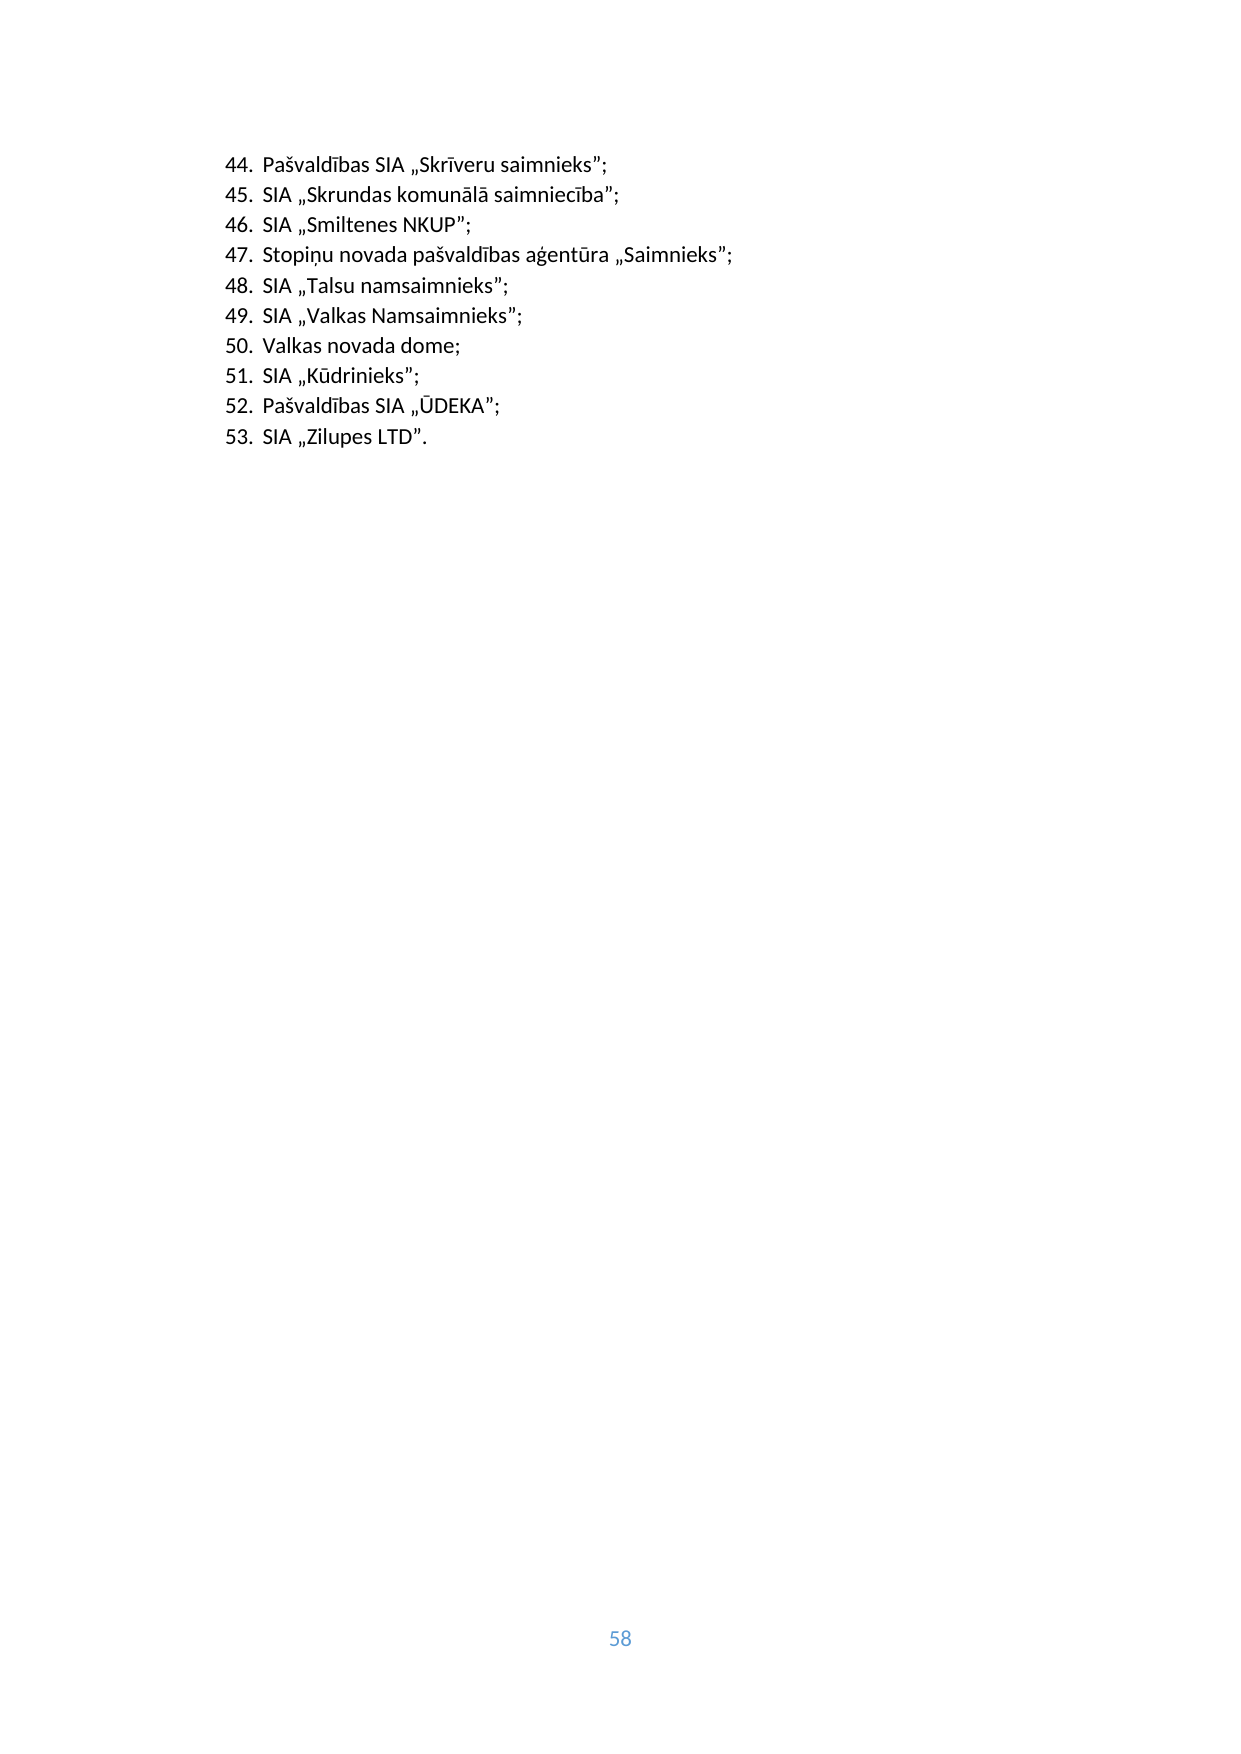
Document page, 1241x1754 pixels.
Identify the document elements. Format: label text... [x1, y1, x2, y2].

list Stopiņu novada pašvaldības aģentūra „Saimnieks”; [225, 241, 1053, 269]
list SIA „Smiltenes NKUP”; [225, 210, 1053, 238]
list Pašvaldības SIA „ŪDEKA”; [225, 392, 1053, 420]
list SIA „Valkas Namsaimnieks”; [225, 301, 1053, 329]
list SIA „Skrundas komunālā saimniecība”; [225, 180, 1053, 208]
list Valkas novada dome; [225, 331, 1053, 359]
list SIA „Talsu namsaimnieks”; [225, 271, 1053, 299]
list SIA „Kūdrinieks”; [225, 361, 1053, 389]
list Pašvaldības SIA „Skrīveru saimnieks”; [225, 150, 1053, 178]
list SIA „Zilupes LTD”. [225, 422, 1053, 450]
